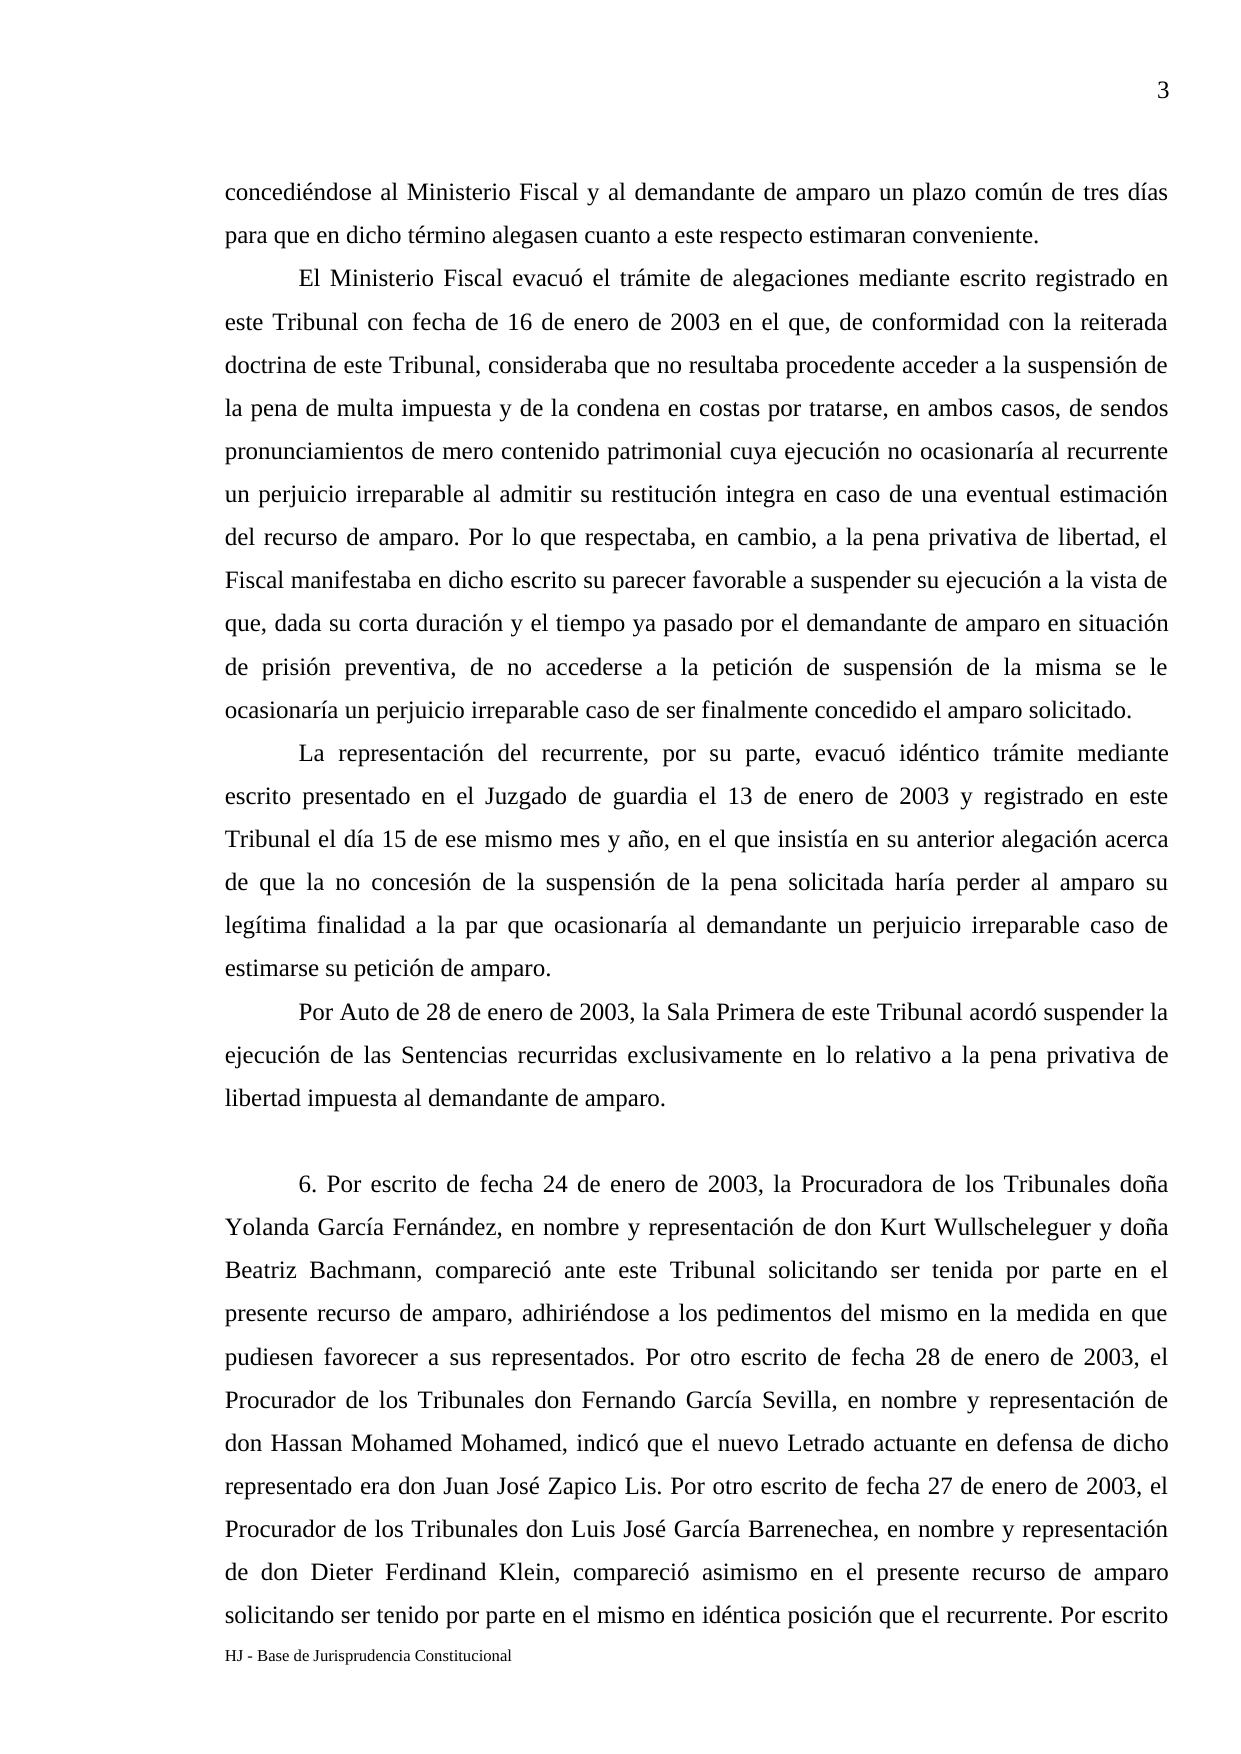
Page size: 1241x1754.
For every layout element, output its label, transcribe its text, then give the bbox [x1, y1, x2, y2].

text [224, 1169, 1169, 1629]
text La representación del recurrente, por su parte, evacuó idéntico trámite mediante escrito presentado en el Juzgado de guardia el 13 de enero de 2003 y registrado en este Tribunal el día 15 de ese mismo mes y año, en el que insistía en su anterior alegación acerca de que la no concesión de la suspensión de la pena solicitada haría perder al amparo su legítima finalidad a la par que ocasionaría al demandante un perjuicio irreparable caso de estimarse su petición de amparo. [224, 738, 1169, 982]
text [224, 177, 1169, 249]
text Por Auto de 28 de enero de 2003, la Sala Primera de este Tribunal acordó suspender la ejecución de las Sentencias recurridas exclusivamente en lo relativo a la pena privativa de libertad impuesta al demandante de amparo. [224, 997, 1169, 1112]
text El Ministerio Fiscal evacuó el trámite de alegaciones mediante escrito registrado en este Tribunal con fecha de 16 de enero de 2003 en el que, de conformidad con la reiterada doctrina de este Tribunal, consideraba que no resultaba procedente acceder a la suspensión de la pena de multa impuesta y de la condena en costas por tratarse, en ambos casos, de sendos pronunciamientos de mero contenido patrimonial cuya ejecución no ocasionaría al recurrente un perjuicio irreparable al admitir su restitución integra en caso de una eventual estimación del recurso de amparo. Por lo que respectaba, en cambio, a la pena privativa de libertad, el Fiscal manifestaba en dicho escrito su parecer favorable a suspender su ejecución a la vista de que, dada su corta duración y el tiempo ya pasado por el demandante de amparo en situación de prisión preventiva, de no accederse a la petición de suspensión de la misma se le ocasionaría un perjuicio irreparable caso de ser finalmente concedido el amparo solicitado. [224, 263, 1169, 723]
